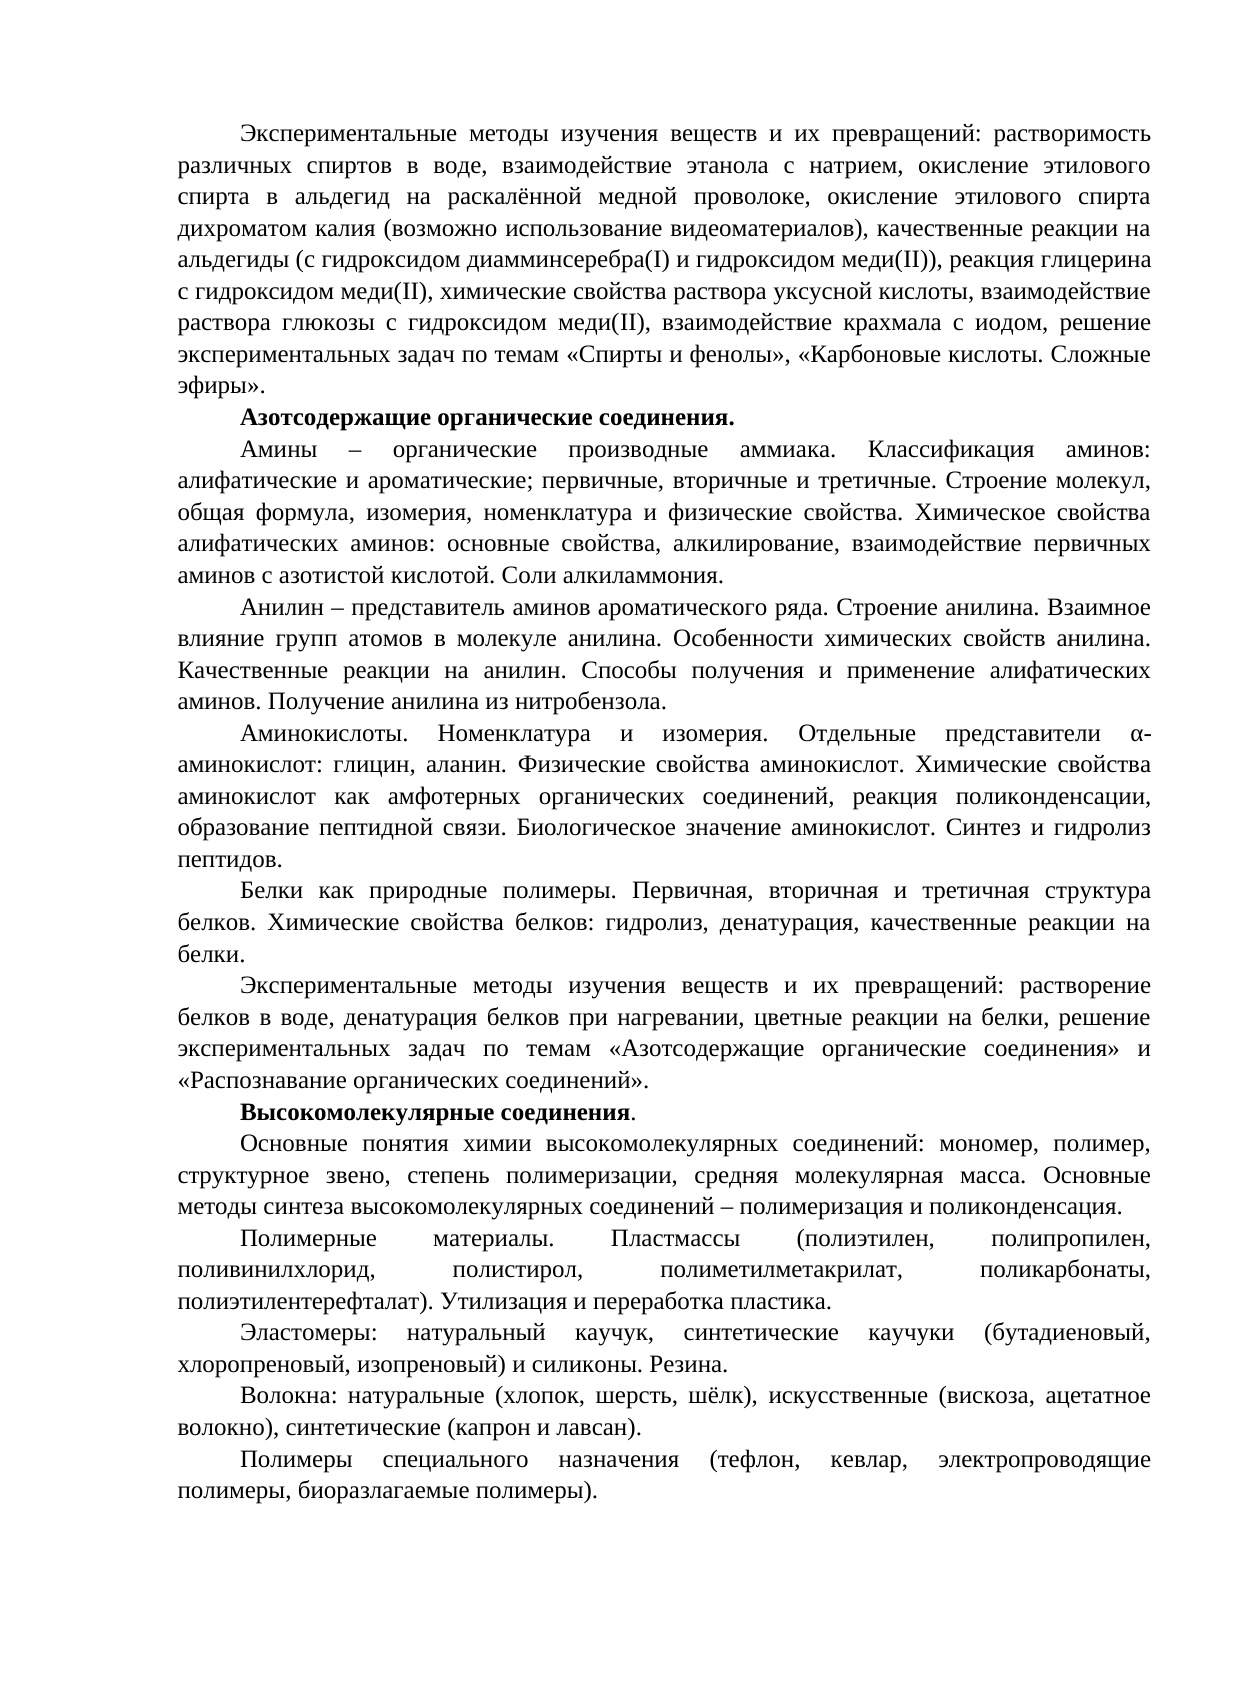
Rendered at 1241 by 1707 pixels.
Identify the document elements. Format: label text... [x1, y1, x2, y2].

text Аминокислоты. Номенклатура и изомерия. Отдельные представители α-аминокислот: глицин, аланин. Физические свойства аминокислот. Химические свойства аминокислот как амфотерных органических соединений, реакция поликонденсации, образование пептидной связи. Биологическое значение аминокислот. Синтез и гидролиз пептидов. [177, 718, 1152, 873]
text Белки как природные полимеры. Первичная, вторичная и третичная структура белков. Химические свойства белков: гидролиз, денатурация, качественные реакции на белки. [177, 876, 1152, 967]
text Основные понятия химии высокомолекулярных соединений: мономер, полимер, структурное звено, степень полимеризации, средняя молекулярная масса. Основные методы синтеза высокомолекулярных соединений – полимеризация и поликонденсация. [177, 1128, 1152, 1220]
text Полимеры специального назначения (тефлон, кевлар, электропроводящие полимеры, биоразлагаемые полимеры). [177, 1444, 1152, 1504]
text Эластомеры: натуральный каучук, синтетические каучуки (бутадиеновый, хлоропреновый, изопреновый) и силиконы. Резина. [177, 1317, 1152, 1378]
text Амины – органические производные аммиака. Классификация аминов: алифатические и ароматические; первичные, вторичные и третичные. Строение молекул, общая формула, изомерия, номенклатура и физические свойства. Химическое свойства алифатических аминов: основные свойства, алкилирование, взаимодействие первичных аминов с азотистой кислотой. Соли алкиламмония. [177, 434, 1152, 589]
text Азотсодержащие органические соединения. [177, 402, 1152, 431]
text Полимерные материалы. Пластмассы (полиэтилен, полипропилен, поливинилхлорид, полистирол, полиметилметакрилат, поликарбонаты, полиэтилентерефталат). Утилизация и переработка пластика. [177, 1223, 1152, 1315]
text Волокна: натуральные (хлопок, шерсть, шёлк), искусственные (вискоза, ацетатное волокно), синтетические (капрон и лавсан). [177, 1381, 1152, 1441]
text Экспериментальные методы изучения веществ и их превращений: растворимость различных спиртов в воде, взаимодействие этанола с натрием, окисление этилового спирта в альдегид на раскалённой медной проволоке, окисление этилового спирта дихроматом калия (возможно использование видеоматериалов), качественные реакции на альдегиды (с гидроксидом диамминсеребра(I) и гидроксидом меди(II)), реакция глицерина с гидроксидом меди(II), химические свойства раствора уксусной кислоты, взаимодействие раствора глюкозы с гидроксидом меди(II), взаимодействие крахмала с иодом, решение экспериментальных задач по темам «Спирты и фенолы», «Карбоновые кислоты. Сложные эфиры». [177, 118, 1152, 399]
text Анилин – представитель аминов ароматического ряда. Строение анилина. Взаимное влияние групп атомов в молекуле анилина. Особенности химических свойств анилина. Качественные реакции на анилин. Способы получения и применение алифатических аминов. Получение анилина из нитробензола. [177, 592, 1152, 715]
text Высокомолекулярные соединения. [177, 1097, 1152, 1125]
text Экспериментальные методы изучения веществ и их превращений: растворение белков в воде, денатурация белков при нагревании, цветные реакции на белки, решение экспериментальных задач по темам «Азотсодержащие органические соединения» и «Распознавание органических соединений». [177, 970, 1152, 1094]
